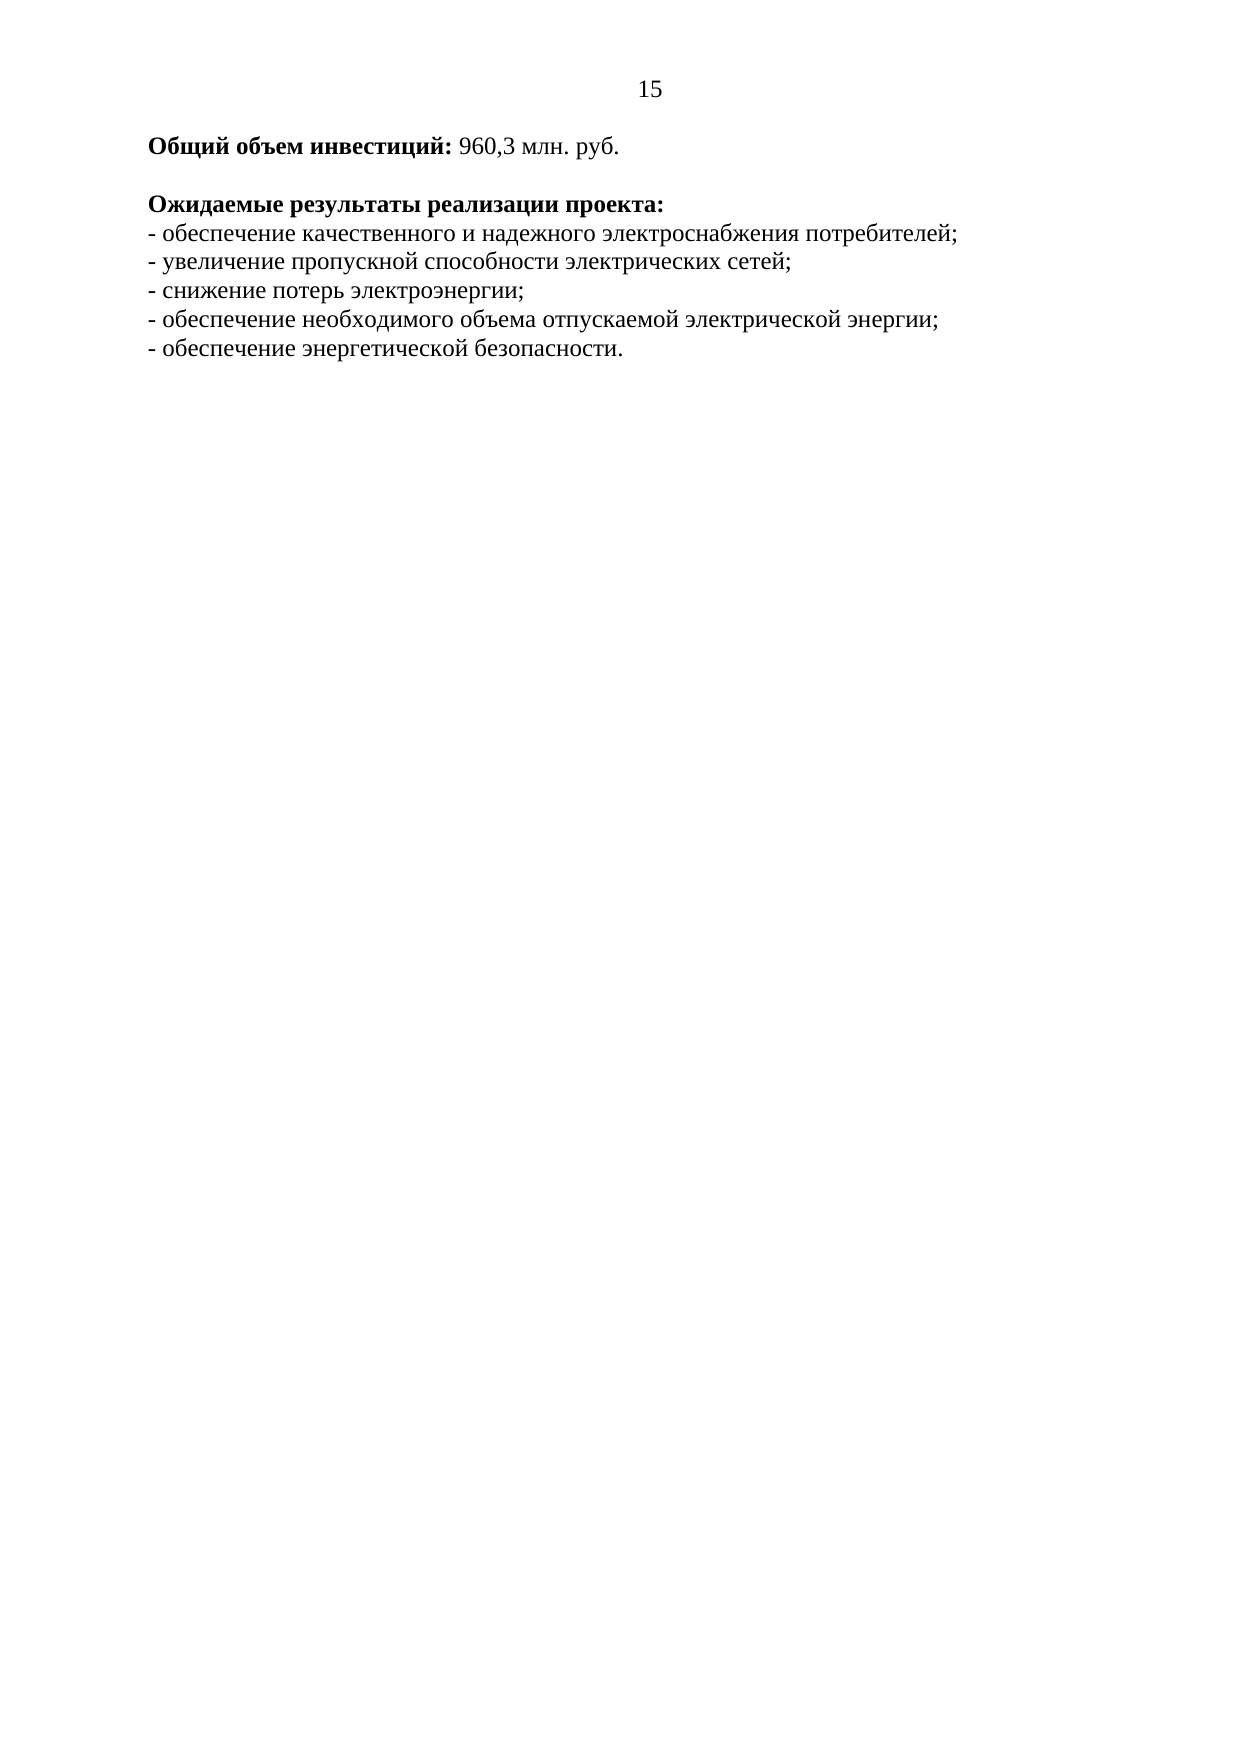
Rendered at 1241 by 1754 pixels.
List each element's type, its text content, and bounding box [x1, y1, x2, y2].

text - снижение потерь электроэнергии; [148, 275, 1152, 304]
text - обеспечение необходимого объема отпускаемой электрической энергии; [148, 304, 1152, 333]
text - обеспечение энергетической безопасности. [148, 333, 1152, 361]
text - увеличение пропускной способности электрических сетей; [148, 246, 1152, 275]
text Ожидаемые результаты реализации проекта: [148, 189, 1152, 218]
text - обеспечение качественного и надежного электроснабжения потребителей; [148, 218, 1152, 246]
text Общий объем инвестиций: 960,3 млн. руб. [148, 131, 1152, 160]
